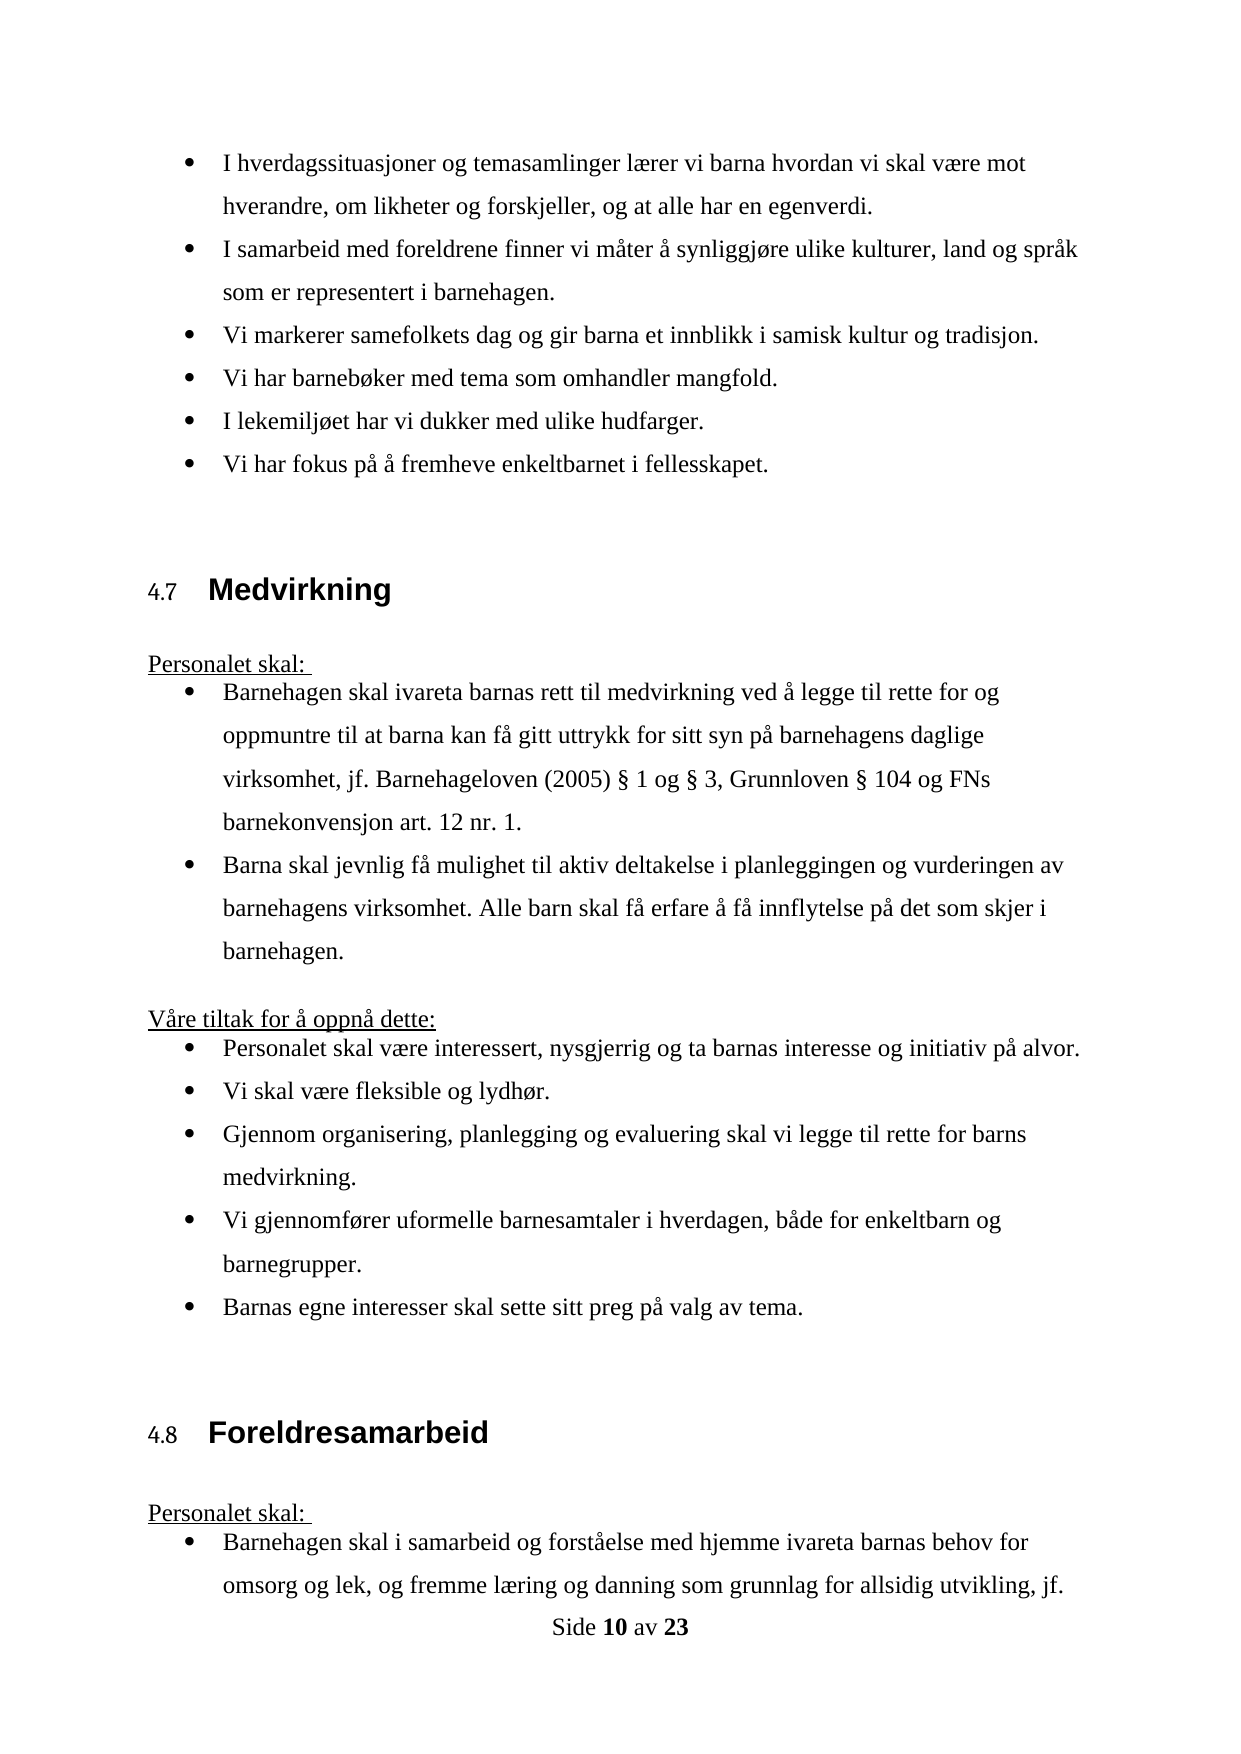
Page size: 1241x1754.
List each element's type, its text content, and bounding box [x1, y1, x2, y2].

list Vi markerer samefolkets dag og gir barna et innblikk i samisk kultur og tradisjon. [185, 320, 1092, 349]
list Vi har fokus på å fremheve enkeltbarnet i fellesskapet. [185, 449, 1092, 478]
list Barna skal jevnlig få mulighet til aktiv deltakelse i planleggingen og vurderingen av barnehagens virksomhet. Alle barn skal få erfare å få innflytelse på det som skjer i barnehagen. [185, 850, 1092, 965]
subtitle Foreldresamarbeid [148, 1414, 1092, 1486]
list I hverdagssituasjoner og temasamlinger lærer vi barna hvordan vi skal være mot hverandre, om likheter og forskjeller, og at alle har en egenverdi. [185, 148, 1092, 219]
list Vi gjennomfører uformelle barnesamtaler i hverdagen, både for enkeltbarn og barnegrupper. [185, 1206, 1092, 1277]
text Personalet skal: [148, 1498, 1092, 1527]
text Personalet skal: [148, 620, 1092, 677]
subtitle Medvirkning [148, 571, 1092, 607]
list Barnas egne interesser skal sette sitt preg på valg av tema. [185, 1292, 1092, 1321]
list Personalet skal være interessert, nysgjerrig og ta barnas interesse og initiativ på alvor. [185, 1033, 1092, 1062]
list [185, 1527, 1092, 1599]
list Vi har barnebøker med tema som omhandler mangfold. [185, 363, 1092, 392]
list I samarbeid med foreldrene finner vi måter å synliggjøre ulike kulturer, land og språk som er representert i barnehagen. [185, 234, 1092, 306]
text Våre tiltak for å oppnå dette: [148, 1004, 1092, 1033]
list Gjennom organisering, planlegging og evaluering skal vi legge til rette for barns medvirkning. [185, 1119, 1092, 1191]
list Barnehagen skal ivareta barnas rett til medvirkning ved å legge til rette for og oppmuntre til at barna kan få gitt uttrykk for sitt syn på barnehagens daglige virksomhet, jf. Barnehageloven (2005) § 1 og § 3, Grunnloven § 104 og FNs barnekonvensjon art. 12 nr. 1. [185, 677, 1092, 836]
list I lekemiljøet har vi dukker med ulike hudfarger. [185, 406, 1092, 435]
list Vi skal være fleksible og lydhør. [185, 1076, 1092, 1105]
